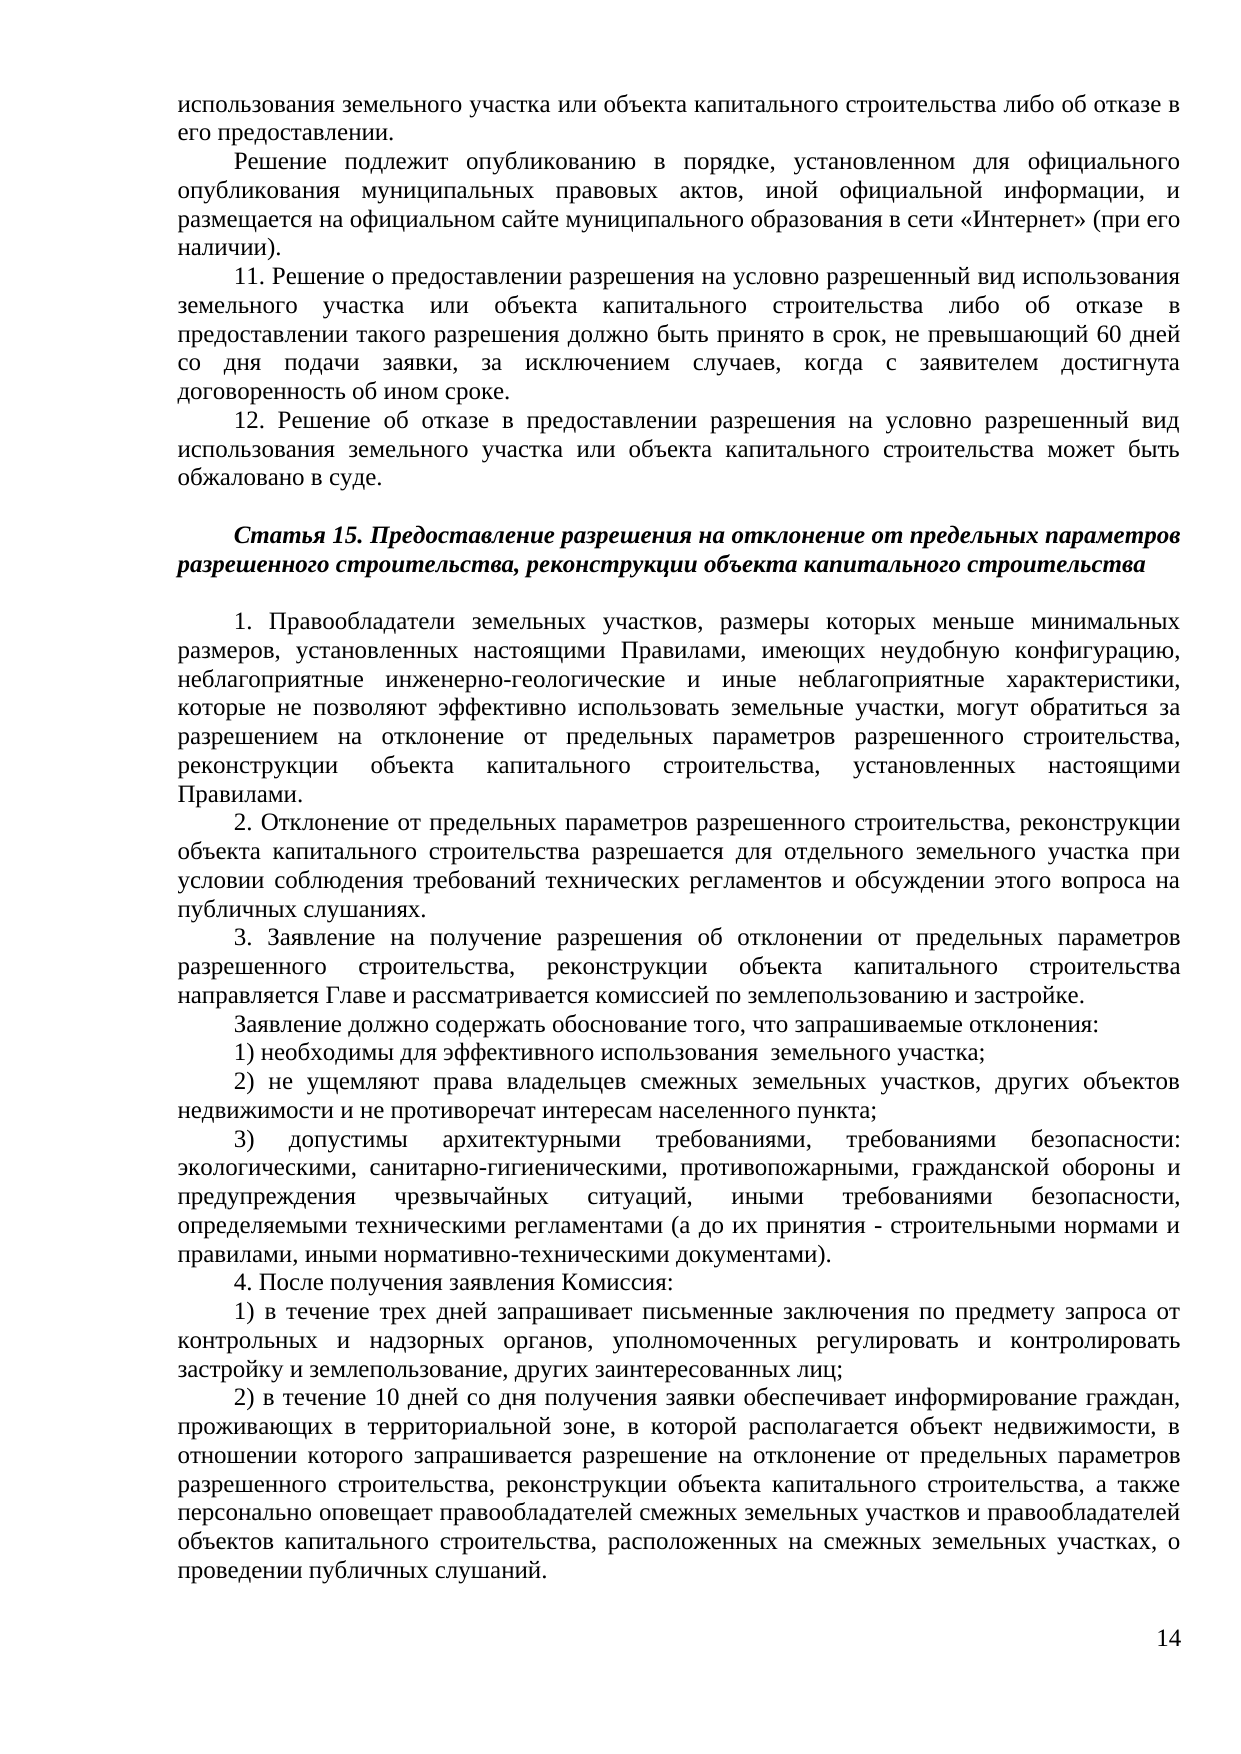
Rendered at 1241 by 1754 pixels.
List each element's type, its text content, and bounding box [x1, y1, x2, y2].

text 3) допустимы архитектурными требованиями, требованиями безопасности: экологическими, санитарно-гигиеническими, противопожарными, гражданской обороны и предупреждения чрезвычайных ситуаций, иными требованиями безопасности, определяемыми техническими регламентами (а до их принятия - строительными нормами и правилами, иными нормативно-техническими документами). [177, 1124, 1181, 1267]
text 3. Заявление на получение разрешения об отклонении от предельных параметров разрешенного строительства, реконструкции объекта капитального строительства направляется Главе и рассматривается комиссией по землепользованию и застройке. [177, 922, 1181, 1009]
text 2) в течение 10 дней со дня получения заявки обеспечивает информирование граждан, проживающих в территориальной зоне, в которой располагается объект недвижимости, в отношении которого запрашивается разрешение на отклонение от предельных параметров разрешенного строительства, реконструкции объекта капитального строительства, а также персонально оповещает правообладателей смежных земельных участков и правообладателей объектов капитального строительства, расположенных на смежных земельных участках, о проведении публичных слушаний. [177, 1382, 1181, 1584]
text Статья 15. Предоставление разрешения на отклонение от предельных параметров разрешенного строительства, реконструкции объекта капитального строительства [177, 520, 1181, 577]
text 12. Решение об отказе в предоставлении разрешения на условно разрешенный вид использования земельного участка или объекта капитального строительства может быть обжаловано в суде. [177, 405, 1181, 491]
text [177, 89, 1181, 146]
text Заявление должно содержать обоснование того, что запрашиваемые отклонения: [177, 1009, 1181, 1037]
text 1) в течение трех дней запрашивает письменные заключения по предмету запроса от контрольных и надзорных органов, уполномоченных регулировать и контролировать застройку и землепользование, других заинтересованных лиц; [177, 1296, 1181, 1382]
text 4. После получения заявления Комиссия: [177, 1267, 1181, 1296]
text Решение подлежит опубликованию в порядке, установленном для официального опубликования муниципальных правовых актов, иной официальной информации, и размещается на официальном сайте муниципального образования в сети «Интернет» (при его наличии). [177, 146, 1181, 261]
text 2) не ущемляют права владельцев смежных земельных участков, других объектов недвижимости и не противоречат интересам населенного пункта; [177, 1066, 1181, 1124]
text 2. Отклонение от предельных параметров разрешенного строительства, реконструкции объекта капитального строительства разрешается для отдельного земельного участка при условии соблюдения требований технических регламентов и обсуждении этого вопроса на публичных слушаниях. [177, 807, 1181, 922]
text 1. Правообладатели земельных участков, размеры которых меньше минимальных размеров, установленных настоящими Правилами, имеющих неудобную конфигурацию, неблагоприятные инженерно-геологические и иные неблагоприятные характеристики, которые не позволяют эффективно использовать земельные участки, могут обратиться за разрешением на отклонение от предельных параметров разрешенного строительства, реконструкции объекта капитального строительства, установленных настоящими Правилами. [177, 606, 1181, 807]
text 1) необходимы для эффективного использования земельного участка; [177, 1037, 1181, 1066]
text 11. Решение о предоставлении разрешения на условно разрешенный вид использования земельного участка или объекта капитального строительства либо об отказе в предоставлении такого разрешения должно быть принято в срок, не превышающий 60 дней со дня подачи заявки, за исключением случаев, когда с заявителем достигнута договоренность об ином сроке. [177, 261, 1181, 405]
